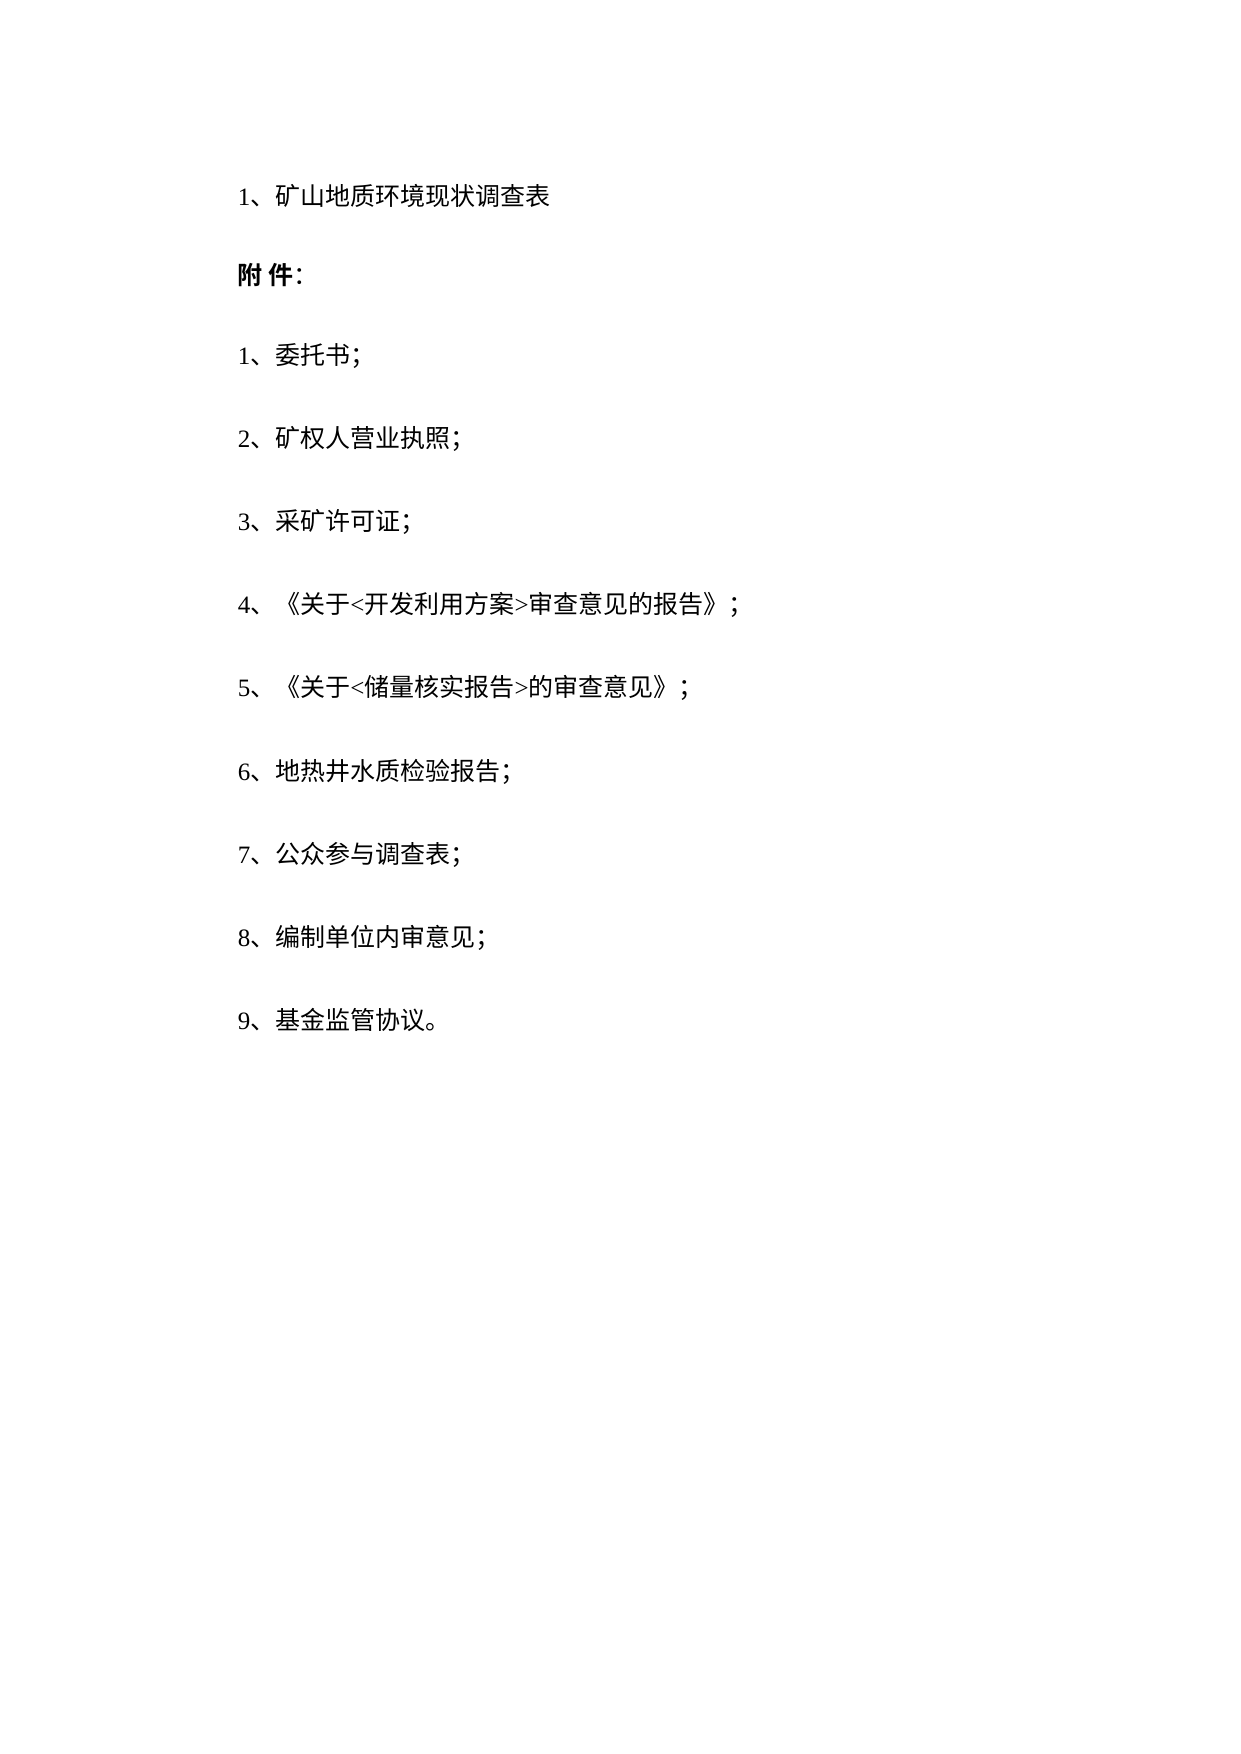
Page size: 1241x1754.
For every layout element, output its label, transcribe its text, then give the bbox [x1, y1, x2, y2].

text 1、委托书； [187, 321, 1053, 386]
text 9、基金监管协议。 [187, 986, 1053, 1051]
text 5、《关于<储量核实报告>的审查意见》； [187, 653, 1053, 718]
text 6、地热井水质检验报告； [187, 737, 1053, 802]
text 1、矿山地质环境现状调查表 [187, 162, 1053, 227]
text 2、矿权人营业执照； [187, 404, 1053, 469]
text 3、采矿许可证； [187, 487, 1053, 552]
text 附 件： [187, 241, 1053, 306]
text 4、《关于<开发利用方案>审查意见的报告》； [187, 570, 1053, 635]
text 8、编制单位内审意见； [187, 903, 1053, 968]
text 7、公众参与调查表； [187, 820, 1053, 885]
